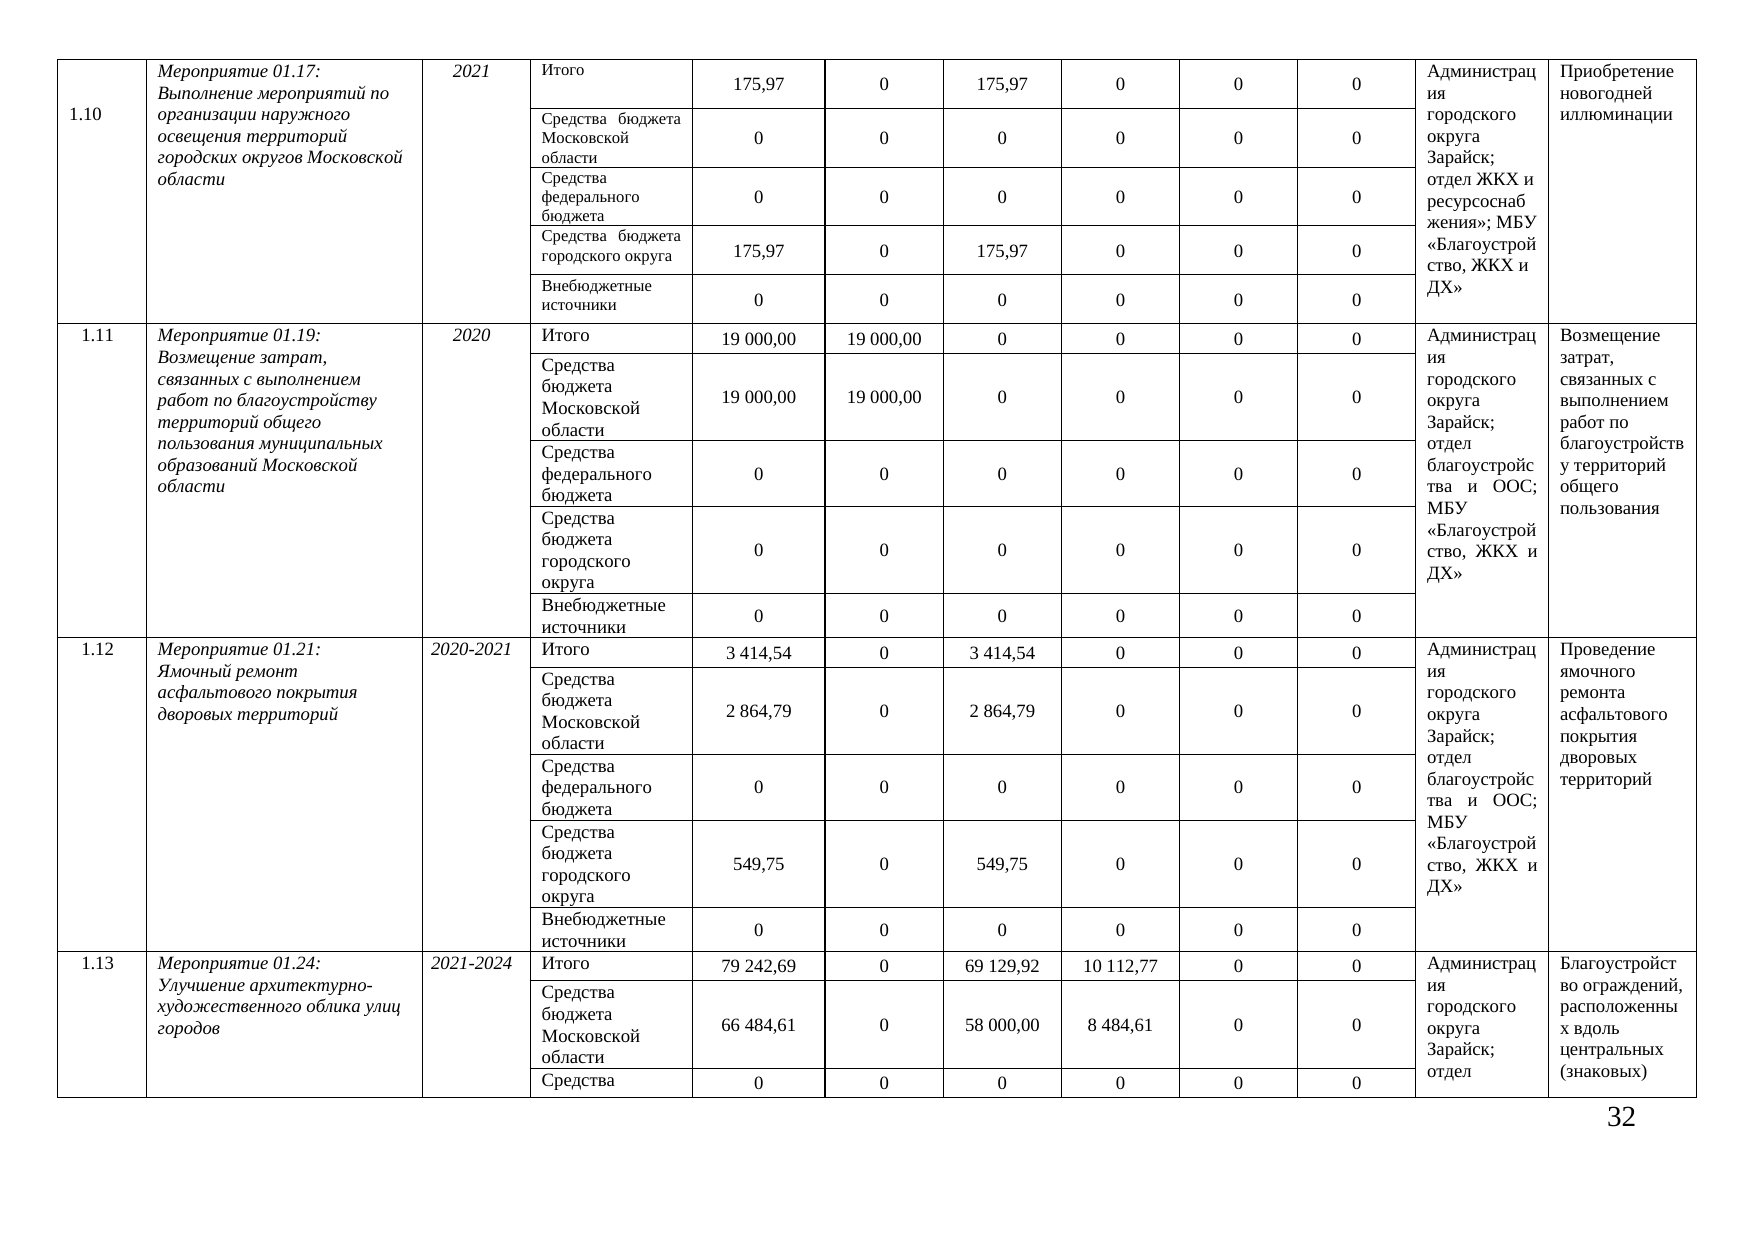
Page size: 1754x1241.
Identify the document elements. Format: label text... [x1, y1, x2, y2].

table_cell 0 [1062, 1069, 1179, 1097]
table_cell 0 [693, 275, 824, 323]
table_cell Мероприятие 01.17: Выполнение мероприятий по организации наружного освещения территорий городских округов Московской области [147, 60, 422, 323]
table_cell Внебюджетные источники [531, 275, 692, 323]
table_cell 0 [1062, 275, 1179, 323]
table_cell 0 [1180, 109, 1297, 167]
table_cell Администрация городского округа Зарайск; отдел архитектуры и градостроительства; МБУ «Благоустройство, ЖКХ и ДХ» [1416, 952, 1548, 1097]
table_cell 0 [1062, 908, 1179, 951]
table_cell Администрация городского округа Зарайск; отдел благоустройства и ООС; МБУ «Благоустройство, ЖКХ и ДХ» [1416, 638, 1548, 951]
table_cell 0 [1062, 354, 1179, 440]
table_cell 0 [1298, 952, 1415, 980]
table_cell 0 [1180, 441, 1297, 506]
table_cell 19 000,00 [826, 354, 943, 440]
table_cell 0 [1298, 441, 1415, 506]
table_cell 0 [826, 668, 943, 754]
table_cell Средства федерального бюджета [531, 168, 692, 225]
table_cell 58 000,00 [944, 981, 1061, 1068]
table_cell 0 [826, 275, 943, 323]
table_cell 0 [944, 908, 1061, 951]
table_cell 66 484,61 [693, 981, 824, 1068]
table_cell 0 [826, 908, 943, 951]
table_cell 69 129,92 [944, 952, 1061, 980]
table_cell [531, 1069, 692, 1097]
table_cell Итого [531, 952, 692, 980]
table_cell 0 [1180, 507, 1297, 593]
table_cell Итого [531, 638, 692, 667]
table_cell Итого [531, 324, 692, 353]
table_cell 0 [1298, 168, 1415, 225]
table_cell 0 [1298, 324, 1415, 353]
table_cell 0 [1062, 821, 1179, 907]
table_cell 0 [693, 109, 824, 167]
table_cell 2020 [423, 324, 530, 637]
table_cell 0 [693, 594, 824, 637]
table_cell 0 [1062, 668, 1179, 754]
table_cell 0 [1180, 821, 1297, 907]
table_cell 0 [1062, 594, 1179, 637]
table_cell 0 [693, 168, 824, 225]
table_cell 0 [1298, 109, 1415, 167]
table_cell 0 [826, 441, 943, 506]
table_cell 79 242,69 [693, 952, 824, 980]
table_cell 0 [1298, 755, 1415, 819]
table_cell 2020-2021 [423, 638, 530, 951]
table_cell 0 [944, 324, 1061, 353]
table_cell Мероприятие 01.21: Ямочный ремонт асфальтового покрытия дворовых территорий [147, 638, 422, 951]
table_cell 0 [826, 109, 943, 167]
table_cell 0 [944, 1069, 1061, 1097]
table_cell 0 [1062, 507, 1179, 593]
table_cell 0 [1062, 324, 1179, 353]
table_cell 0 [1180, 354, 1297, 440]
table_cell 175,97 [693, 60, 824, 108]
table_cell 0 [1180, 594, 1297, 637]
table_cell 8 484,61 [1062, 981, 1179, 1068]
table_cell 0 [1062, 168, 1179, 225]
table_cell Средства федерального бюджета [531, 441, 692, 506]
table_cell 0 [826, 981, 943, 1068]
table_cell 19 000,00 [693, 354, 824, 440]
table_cell 0 [1298, 226, 1415, 274]
table_cell 0 [1180, 755, 1297, 819]
table_cell 0 [826, 755, 943, 819]
table_cell 0 [944, 109, 1061, 167]
table_cell 0 [1298, 981, 1415, 1068]
table_cell Администрация городского округа Зарайск; отдел ЖКХ и ресурсоснабжения»; МБУ «Благоустройство, ЖКХ и ДХ» [1416, 60, 1548, 323]
table_cell 175,97 [944, 60, 1061, 108]
table_cell 19 000,00 [826, 324, 943, 353]
table_cell 0 [1180, 981, 1297, 1068]
table_cell 1.12 [58, 638, 146, 951]
table_cell Мероприятие 01.24: Улучшение архитектурно-художественного облика улиц городов [147, 952, 422, 1097]
table_cell 0 [693, 1069, 824, 1097]
table_cell 2 864,79 [944, 668, 1061, 754]
table_cell 0 [1062, 109, 1179, 167]
table_cell 0 [944, 354, 1061, 440]
table_cell 0 [1298, 60, 1415, 108]
table_cell 0 [1062, 226, 1179, 274]
table_cell 0 [1180, 638, 1297, 667]
table_cell Средства бюджета городского округа [531, 821, 692, 907]
table_cell 0 [1180, 226, 1297, 274]
table_cell 0 [1298, 668, 1415, 754]
table_cell 0 [1298, 354, 1415, 440]
table_cell 2021-2024 [423, 952, 530, 1097]
table_cell 0 [1062, 60, 1179, 108]
table_cell 0 [826, 638, 943, 667]
table_cell 1.13 [58, 952, 146, 1097]
table_cell Средства бюджета Московской области [531, 354, 692, 440]
table_cell 0 [1180, 324, 1297, 353]
table_cell 0 [1062, 638, 1179, 667]
table_cell 0 [1298, 275, 1415, 323]
table_cell 0 [693, 507, 824, 593]
table_cell 0 [1298, 908, 1415, 951]
table_cell 0 [1180, 668, 1297, 754]
table_cell 0 [944, 507, 1061, 593]
table_cell Проведение ямочного ремонта асфальтового покрытия дворовых территорий [1549, 638, 1696, 951]
table_cell Средства бюджета Московской области [531, 668, 692, 754]
table_cell 0 [1298, 507, 1415, 593]
table_cell Возмещение затрат, связанных с выполнением работ по благоустройству территорий общего пользования [1549, 324, 1696, 637]
table_cell 0 [1180, 908, 1297, 951]
table_cell 2021 [423, 60, 530, 323]
table_cell 0 [826, 507, 943, 593]
table_cell 0 [826, 60, 943, 108]
table_cell Итого [531, 60, 692, 108]
table_cell 0 [1298, 594, 1415, 637]
table_cell 0 [826, 821, 943, 907]
table_cell 549,75 [944, 821, 1061, 907]
table_cell 0 [1298, 821, 1415, 907]
table_cell Администрация городского округа Зарайск; отдел благоустройства и ООС; МБУ «Благоустройство, ЖКХ и ДХ» [1416, 324, 1548, 637]
table_cell 0 [826, 952, 943, 980]
table_cell Мероприятие 01.19: Возмещение затрат, связанных с выполнением работ по благоустройству территорий общего пользования муниципальных образований Московской области [147, 324, 422, 637]
table_cell 19 000,00 [693, 324, 824, 353]
table_cell Средства бюджета Московской области [531, 109, 692, 167]
table_cell Средства бюджета городского округа [531, 226, 692, 274]
table_cell 175,97 [944, 226, 1061, 274]
table_cell 0 [944, 275, 1061, 323]
table_cell 1.11 [58, 324, 146, 637]
table_cell 3 414,54 [944, 638, 1061, 667]
table_cell Средства федерального бюджета [531, 755, 692, 819]
table_cell 0 [944, 755, 1061, 819]
table_cell 0 [1298, 1069, 1415, 1097]
table_cell 0 [1180, 168, 1297, 225]
table_cell 0 [693, 908, 824, 951]
table_cell 0 [826, 168, 943, 225]
table_cell 0 [826, 594, 943, 637]
table_cell 0 [1180, 952, 1297, 980]
table_cell 0 [1062, 755, 1179, 819]
table_cell 0 [1298, 638, 1415, 667]
table_cell 549,75 [693, 821, 824, 907]
table_cell 0 [1180, 60, 1297, 108]
table_cell 2 864,79 [693, 668, 824, 754]
table_cell 0 [944, 594, 1061, 637]
table_cell 0 [944, 168, 1061, 225]
table_cell 0 [1180, 1069, 1297, 1097]
table_cell 0 [693, 441, 824, 506]
table_cell 0 [826, 226, 943, 274]
table_cell 0 [826, 1069, 943, 1097]
table_cell Внебюджетные источники [531, 594, 692, 637]
table_cell Благоустройство ограждений, расположенных вдоль центральных (знаковых) улиц и объектов благоустройства [1549, 952, 1696, 1097]
table_cell 0 [1180, 275, 1297, 323]
table_cell Внебюджетные источники [531, 908, 692, 951]
table_cell Приобретение новогодней иллюминации [1549, 60, 1696, 323]
table_cell 0 [693, 755, 824, 819]
table_cell Средства бюджета Московской области [531, 981, 692, 1068]
table_cell 0 [1062, 441, 1179, 506]
table_cell Средства бюджета городского округа [531, 507, 692, 593]
table_cell 1.10 [58, 60, 146, 323]
table_cell 3 414,54 [693, 638, 824, 667]
table_cell 10 112,77 [1062, 952, 1179, 980]
table_cell 175,97 [693, 226, 824, 274]
table_cell 0 [944, 441, 1061, 506]
